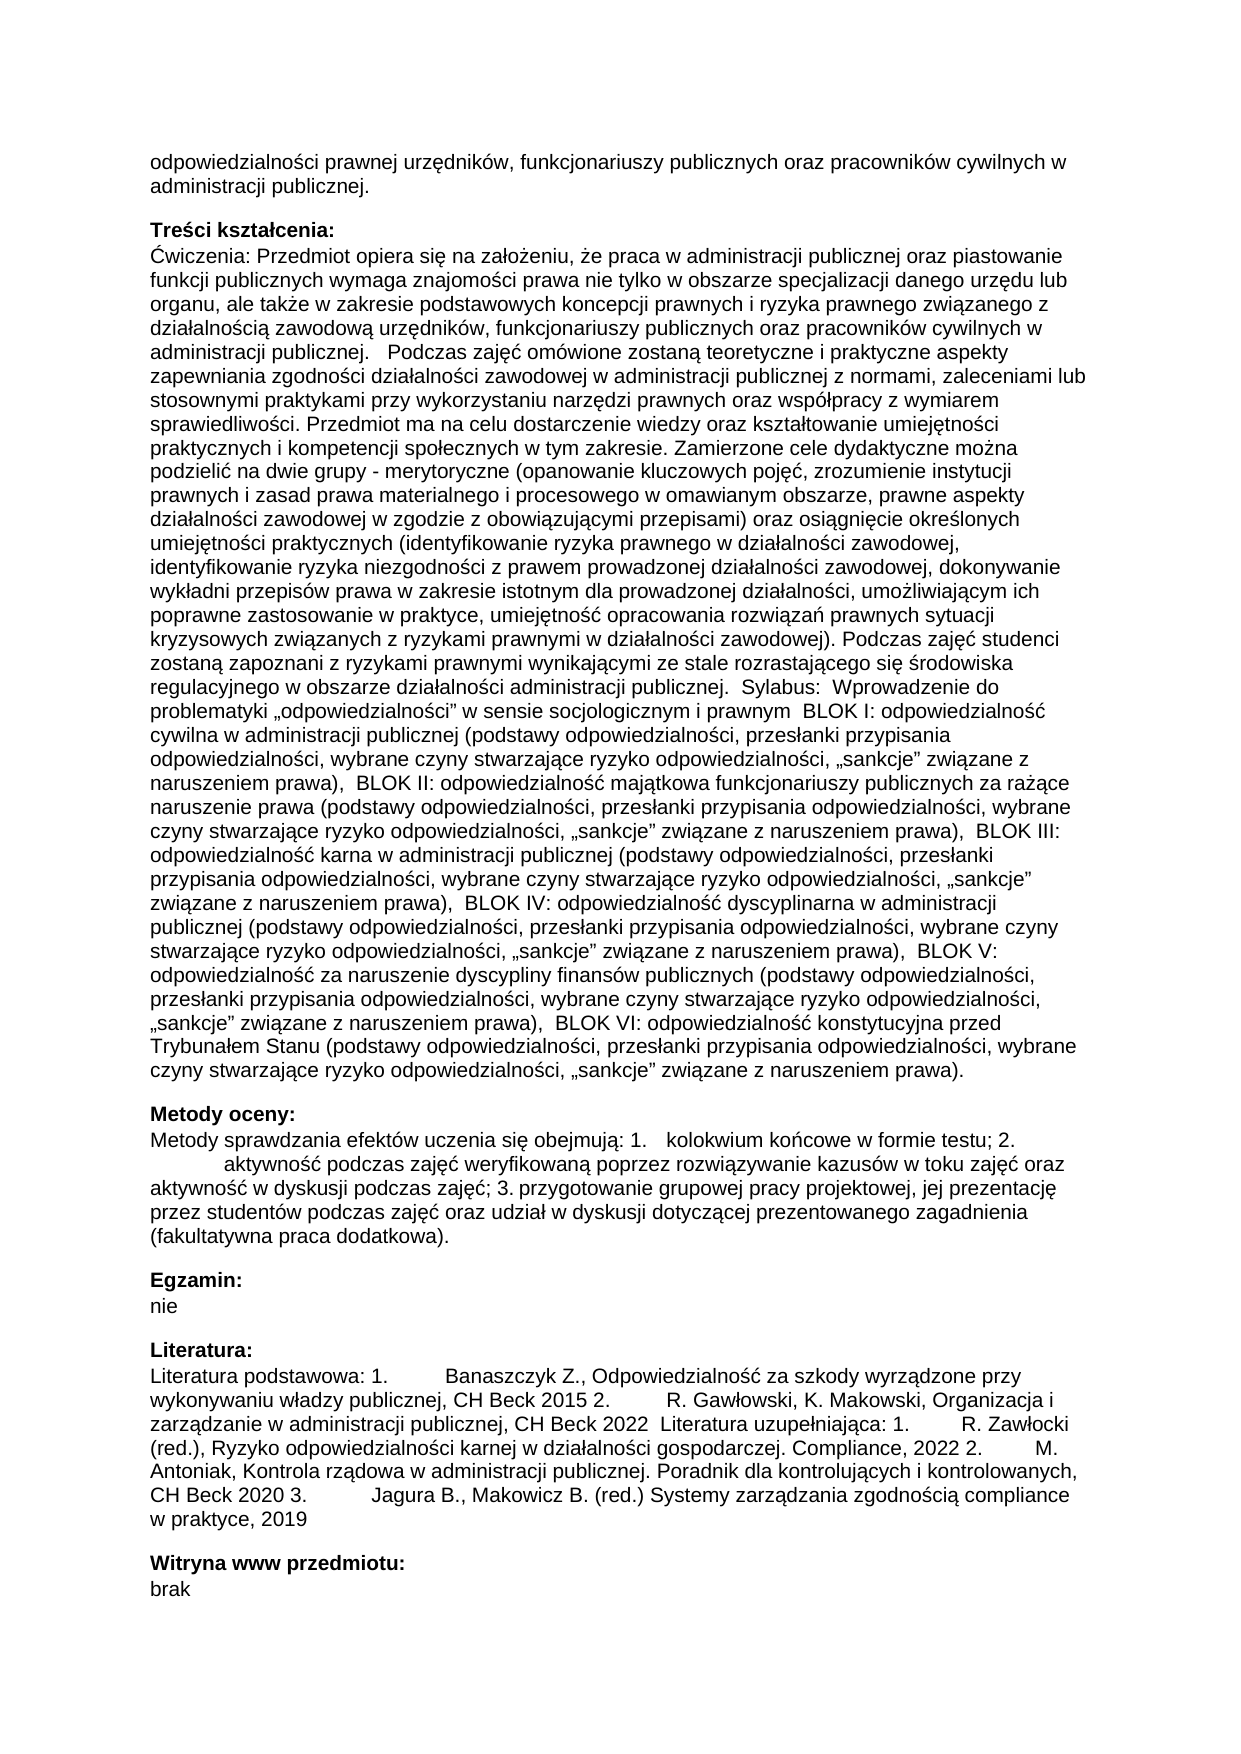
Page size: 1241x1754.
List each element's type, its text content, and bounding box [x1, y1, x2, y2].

text Treści kształcenia: [150, 218, 1090, 242]
text Metody oceny: [150, 1102, 1090, 1126]
text Metody sprawdzania efektów uczenia się obejmują: 1. kolokwium końcowe w formie testu; 2. aktywność podczas zajęć weryfikowaną poprzez rozwiązywanie kazusów w toku zajęć oraz aktywność w dyskusji podczas zajęć; 3. przygotowanie grupowej pracy projektowej, jej prezentację przez studentów podczas zajęć oraz udział w dyskusji dotyczącej prezentowanego zagadnienia (fakultatywna praca dodatkowa). [150, 1128, 1090, 1248]
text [150, 150, 1090, 198]
text Literatura: [150, 1337, 1090, 1361]
text Literatura podstawowa: 1. Banaszczyk Z., Odpowiedzialność za szkody wyrządzone przy wykonywaniu władzy publicznej, CH Beck 2015 2. R. Gawłowski, K. Makowski, Organizacja i zarządzanie w administracji publicznej, CH Beck 2022 Literatura uzupełniająca: 1. R. Zawłocki (red.), Ryzyko odpowiedzialności karnej w działalności gospodarczej. Compliance, 2022 2. M. Antoniak, Kontrola rządowa w administracji publicznej. Poradnik dla kontrolujących i kontrolowanych, CH Beck 2020 3. Jagura B., Makowicz B. (red.) Systemy zarządzania zgodnością compliance w praktyce, 2019 [150, 1363, 1090, 1531]
text Witryna www przedmiotu: [150, 1551, 1090, 1575]
text Egzamin: [150, 1268, 1090, 1292]
text nie [150, 1294, 1090, 1318]
text Ćwiczenia: Przedmiot opiera się na założeniu, że praca w administracji publicznej oraz piastowanie funkcji publicznych wymaga znajomości prawa nie tylko w obszarze specjalizacji danego urzędu lub organu, ale także w zakresie podstawowych koncepcji prawnych i ryzyka prawnego związanego z działalnością zawodową urzędników, funkcjonariuszy publicznych oraz pracowników cywilnych w administracji publicznej. Podczas zajęć omówione zostaną teoretyczne i praktyczne aspekty zapewniania zgodności działalności zawodowej w administracji publicznej z normami, zaleceniami lub stosownymi praktykami przy wykorzystaniu narzędzi prawnych oraz współpracy z wymiarem sprawiedliwości. Przedmiot ma na celu dostarczenie wiedzy oraz kształtowanie umiejętności praktycznych i kompetencji społecznych w tym zakresie. Zamierzone cele dydaktyczne można podzielić na dwie grupy - merytoryczne (opanowanie kluczowych pojęć, zrozumienie instytucji prawnych i zasad prawa materialnego i procesowego w omawianym obszarze, prawne aspekty działalności zawodowej w zgodzie z obowiązującymi przepisami) oraz osiągnięcie określonych umiejętności praktycznych (identyfikowanie ryzyka prawnego w działalności zawodowej, identyfikowanie ryzyka niezgodności z prawem prowadzonej działalności zawodowej, dokonywanie wykładni przepisów prawa w zakresie istotnym dla prowadzonej działalności, umożliwiającym ich poprawne zastosowanie w praktyce, umiejętność opracowania rozwiązań prawnych sytuacji kryzysowych związanych z ryzykami prawnymi w działalności zawodowej). Podczas zajęć studenci zostaną zapoznani z ryzykami prawnymi wynikającymi ze stale rozrastającego się środowiska regulacyjnego w obszarze działalności administracji publicznej. Sylabus: Wprowadzenie do problematyki „odpowiedzialności” w sensie socjologicznym i prawnym BLOK I: odpowiedzialność cywilna w administracji publicznej (podstawy odpowiedzialności, przesłanki przypisania odpowiedzialności, wybrane czyny stwarzające ryzyko odpowiedzialności, „sankcje” związane z naruszeniem prawa), BLOK II: odpowiedzialność majątkowa funkcjonariuszy publicznych za rażące naruszenie prawa (podstawy odpowiedzialności, przesłanki przypisania odpowiedzialności, wybrane czyny stwarzające ryzyko odpowiedzialności, „sankcje” związane z naruszeniem prawa), BLOK III: odpowiedzialność karna w administracji publicznej (podstawy odpowiedzialności, przesłanki przypisania odpowiedzialności, wybrane czyny stwarzające ryzyko odpowiedzialności, „sankcje” związane z naruszeniem prawa), BLOK IV: odpowiedzialność dyscyplinarna w administracji publicznej (podstawy odpowiedzialności, przesłanki przypisania odpowiedzialności, wybrane czyny stwarzające ryzyko odpowiedzialności, „sankcje” związane z naruszeniem prawa), BLOK V: odpowiedzialność za naruszenie dyscypliny finansów publicznych (podstawy odpowiedzialności, przesłanki przypisania odpowiedzialności, wybrane czyny stwarzające ryzyko odpowiedzialności, „sankcje” związane z naruszeniem prawa), BLOK VI: odpowiedzialność konstytucyjna przed Trybunałem Stanu (podstawy odpowiedzialności, przesłanki przypisania odpowiedzialności, wybrane czyny stwarzające ryzyko odpowiedzialności, „sankcje” związane z naruszeniem prawa). [150, 244, 1090, 1082]
text brak [150, 1577, 1090, 1601]
